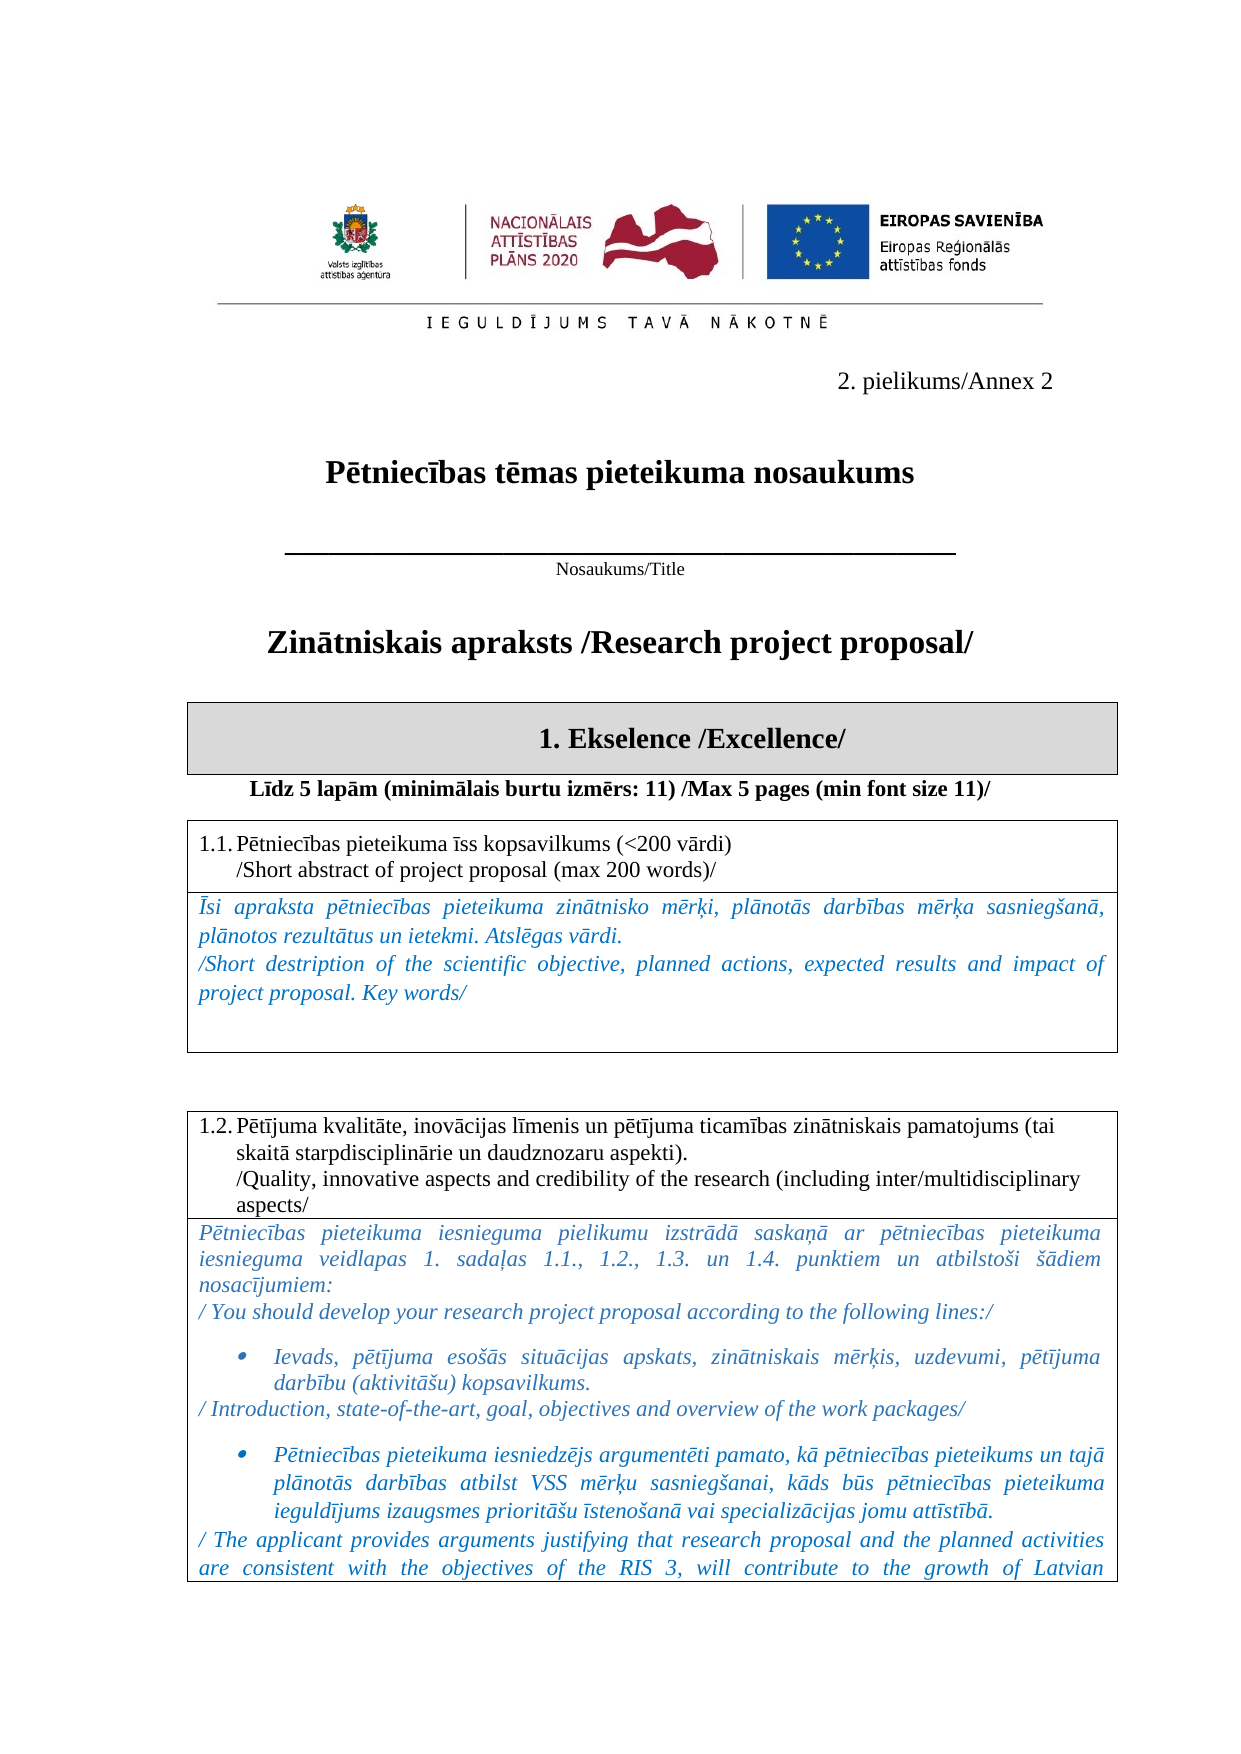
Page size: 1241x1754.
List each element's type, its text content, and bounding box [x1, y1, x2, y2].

table_header Pētījuma kvalitāte, inovācijas līmenis un pētījuma ticamības zinātniskais pamatojums (tai skaitā starpdisciplinārie un daudznozaru aspekti). /Quality, innovative aspects and credibility of the research (including inter/multidisciplinary aspects/ [188, 1112, 1117, 1218]
text Pētniecības tēmas pieteikuma nosaukums [187, 452, 1053, 490]
text Nosaukums/Title [187, 557, 1053, 579]
table_header Ekselence /Excellence/ [188, 703, 1117, 774]
picture [187, 150, 1054, 337]
table_header Pētniecības pieteikuma īss kopsavilkums (<200 vārdi) /Short abstract of project proposal (max 200 words)/ [188, 821, 1117, 892]
text Līdz 5 lapām (minimālais burtu izmērs: 11) /Max 5 pages (min font size 11)/ [187, 775, 1053, 801]
text ______________________________________________ [187, 524, 1053, 557]
text 2. pielikums/Annex 2 [187, 366, 1053, 394]
table_cell Īsi apraksta pētniecības pieteikuma zinātnisko mērķi, plānotās darbības mērķa sasniegšanā, plānotos rezultātus un ietekmi. Atslēgas vārdi. /Short destription of the scientific objective, planned actions, expected results and impact of project proposal. Key words/ [188, 893, 1117, 1052]
text Zinātniskais apraksts /Research project proposal/ [187, 622, 1053, 660]
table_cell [188, 1219, 1117, 1581]
